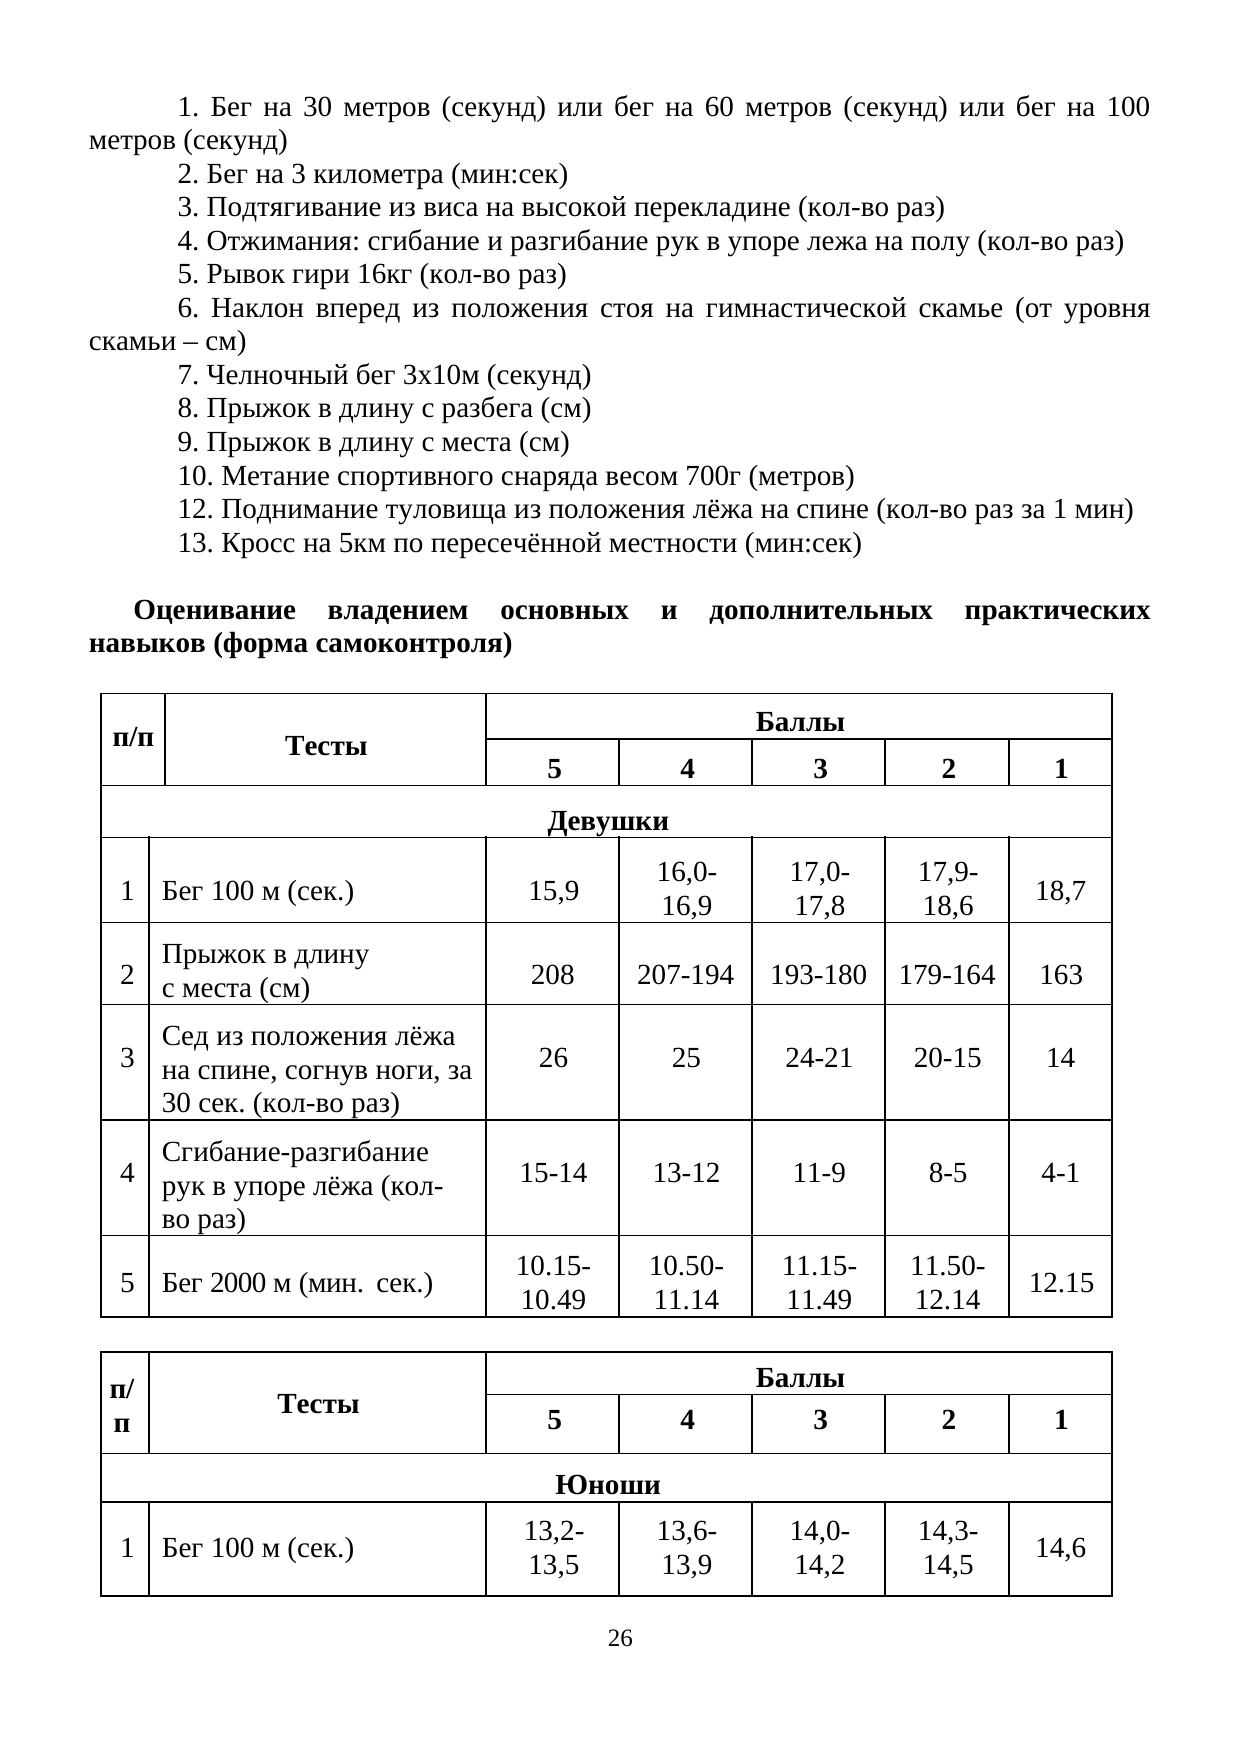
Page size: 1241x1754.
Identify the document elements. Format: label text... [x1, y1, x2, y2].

table_cell 16,0- 16,9 [620, 838, 751, 922]
table_cell 15,9 [487, 838, 618, 922]
table_cell 3 [753, 1395, 884, 1452]
table_cell 13-12 [620, 1121, 751, 1235]
table_header Баллы [487, 1353, 1111, 1393]
table_cell 26 [487, 1005, 618, 1119]
table_cell 4 [620, 740, 751, 785]
table_cell 1 [1010, 740, 1111, 785]
text 4. Отжимания: сгибание и разгибание рук в упоре лежа на полу (кол-во раз) [89, 223, 1152, 256]
table_cell 13,2- 13,5 [487, 1503, 618, 1595]
text 7. Челночный бег 3х10м (секунд) [89, 357, 1152, 391]
table_cell 2 [102, 923, 148, 1003]
text 6. Наклон вперед из положения стоя на гимнастической скамье (от уровня скамьи – см) [89, 290, 1152, 357]
table_cell Девушки [102, 786, 1111, 836]
table_cell 13,6- 13,9 [620, 1503, 751, 1595]
table_cell 14 [1010, 1005, 1111, 1119]
table_cell Бег 100 м (сек.) [150, 1503, 485, 1595]
table_cell 11.50- 12.14 [886, 1236, 1008, 1316]
table_cell 207-194 [620, 923, 751, 1003]
table_cell 15-14 [487, 1121, 618, 1235]
table_cell 3 [102, 1005, 148, 1119]
text 13. Кросс на 5км по пересечённой местности (мин:сек) [89, 525, 1152, 558]
table_cell 5 [487, 1395, 618, 1452]
table_cell 10.50- 11.14 [620, 1236, 751, 1316]
table_header п/п [102, 694, 164, 785]
table_cell 25 [620, 1005, 751, 1119]
table_cell 14,3- 14,5 [886, 1503, 1008, 1595]
table_cell Сед из положения лёжа на спине, согнув ноги, за 30 сек. (кол-во раз) [150, 1005, 485, 1119]
text 8. Прыжок в длину с разбега (см) [89, 391, 1152, 424]
table_cell 208 [487, 923, 618, 1003]
table_cell 24-21 [753, 1005, 884, 1119]
table_cell Прыжок в длину с места (см) [150, 923, 485, 1003]
table_cell 5 [487, 740, 618, 785]
table_cell 4-1 [1010, 1121, 1111, 1235]
table_cell 5 [102, 1236, 148, 1316]
table_cell 12.15 [1010, 1236, 1111, 1316]
table_cell 14,0- 14,2 [753, 1503, 884, 1595]
table_cell 17,9- 18,6 [886, 838, 1008, 922]
table_cell Юноши [102, 1454, 1111, 1501]
text Оценивание владением основных и дополнительных практических навыков (форма самоконтроля) [89, 592, 1152, 659]
table_cell 4 [102, 1121, 148, 1235]
table_cell 11.15- 11.49 [753, 1236, 884, 1316]
table_cell 1 [102, 1503, 148, 1595]
table_cell 10.15- 10.49 [487, 1236, 618, 1316]
text 10. Метание спортивного снаряда весом 700г (метров) [89, 458, 1152, 491]
text 12. Поднимание туловища из положения лёжа на спине (кол-во раз за 1 мин) [89, 491, 1152, 525]
table_cell Бег 2000 м (мин. сек.) [150, 1236, 485, 1316]
table_cell 11-9 [753, 1121, 884, 1235]
table_cell Бег 100 м (сек.) [150, 838, 485, 922]
table_cell 1 [102, 838, 148, 922]
table_cell 179-164 [886, 923, 1008, 1003]
table_cell 163 [1010, 923, 1111, 1003]
text 3. Подтягивание из виса на высокой перекладине (кол-во раз) [89, 189, 1152, 223]
table_cell Сгибание-разгибание рук в упоре лёжа (кол-во раз) [150, 1121, 485, 1235]
table_cell 193-180 [753, 923, 884, 1003]
table_cell 14,6 [1010, 1503, 1111, 1595]
text 2. Бег на 3 километра (мин:сек) [89, 156, 1152, 189]
table_cell 18,7 [1010, 838, 1111, 922]
text 1. Бег на 30 метров (секунд) или бег на 60 метров (секунд) или бег на 100 метров (секунд) [89, 89, 1152, 156]
table_header Тесты [150, 1353, 485, 1452]
text 5. Рывок гири 16кг (кол-во раз) [89, 256, 1152, 290]
table_header п/п [102, 1353, 148, 1452]
table_cell 2 [886, 740, 1008, 785]
text 9. Прыжок в длину с места (см) [89, 424, 1152, 458]
table_cell 8-5 [886, 1121, 1008, 1235]
table_cell 4 [620, 1395, 751, 1452]
table_header Тесты [166, 694, 485, 785]
table_cell 2 [886, 1395, 1008, 1452]
table_header Баллы [487, 694, 1111, 738]
table_cell 3 [753, 740, 884, 785]
table_cell 20-15 [886, 1005, 1008, 1119]
table_cell 1 [1010, 1395, 1111, 1452]
table_cell 17,0- 17,8 [753, 838, 884, 922]
